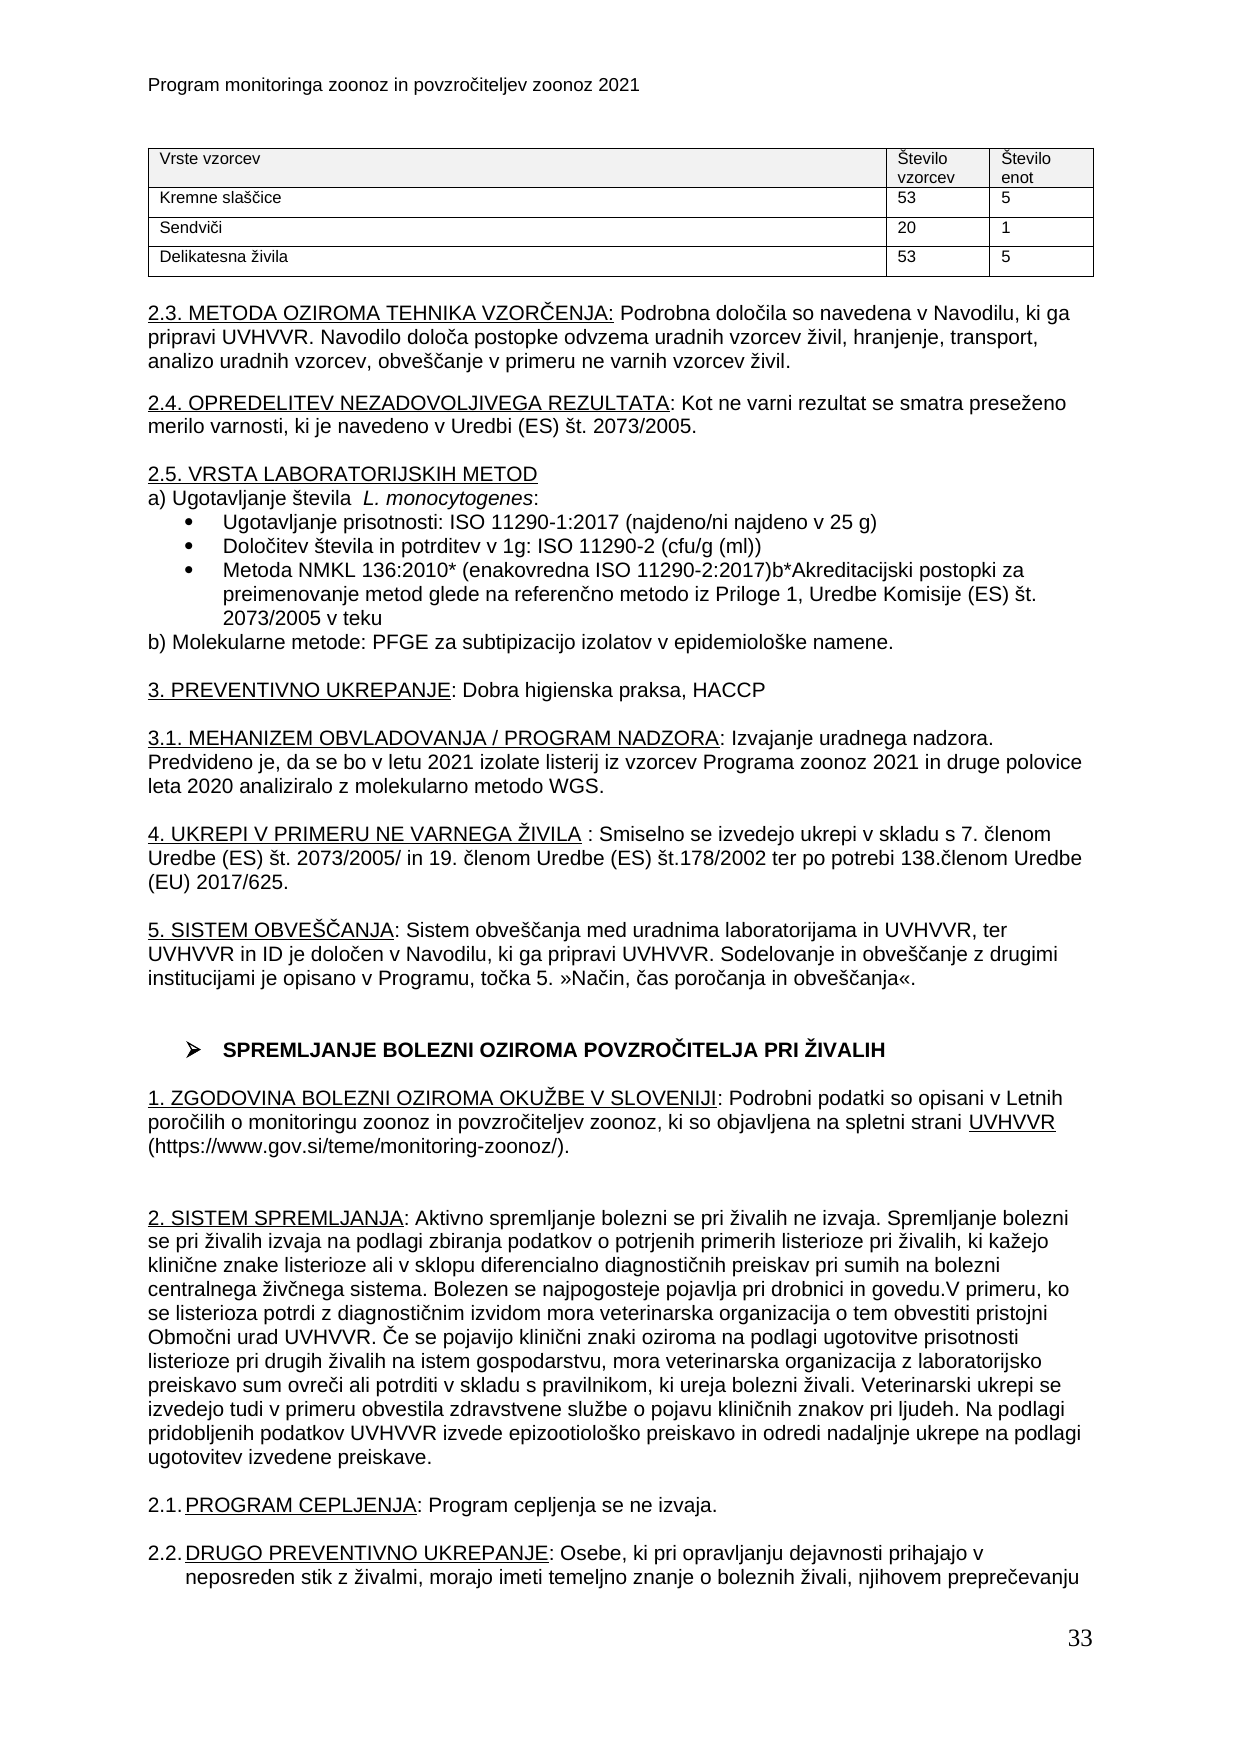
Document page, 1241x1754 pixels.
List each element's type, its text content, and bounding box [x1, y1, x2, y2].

text a) Ugotavljanje števila L. monocytogenes: [148, 486, 1093, 510]
table_cell Kremne slaščice [149, 188, 886, 217]
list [148, 1541, 1093, 1589]
text 3.1. MEHANIZEM OBVLADOVANJA / PROGRAM NADZORA: Izvajanje uradnega nadzora. [148, 726, 1093, 750]
table_cell 53 [887, 247, 989, 276]
text 2.3. METODA OZIROMA TEHNIKA VZORČENJA: Podrobna določila so navedena v Navodilu, ki ga pripravi UVHVVR. Navodilo določa postopke odvzema uradnih vzorcev živil, hranjenje, transport, analizo uradnih vzorcev, obveščanje v primeru ne varnih vzorcev živil. [148, 301, 1093, 373]
table_cell Sendviči [149, 218, 886, 246]
table_header Število vzorcev [887, 149, 989, 187]
text 2.4. OPREDELITEV NEZADOVOLJIVEGA REZULTATA: Kot ne varni rezultat se smatra preseženo merilo varnosti, ki je navedeno v Uredbi (ES) št. 2073/2005. [148, 390, 1093, 438]
table_cell 20 [887, 218, 989, 246]
table_cell Delikatesna živila [149, 247, 886, 276]
list PROGRAM CEPLJENJA: Program cepljenja se ne izvaja. [148, 1493, 1093, 1517]
table_header Število enot [990, 149, 1093, 187]
text 5. SISTEM OBVEŠČANJA: Sistem obveščanja med uradnima laboratorijama in UVHVVR, ter UVHVVR in ID je določen v Navodilu, ki ga pripravi UVHVVR. Sodelovanje in obveščanje z drugimi institucijami je opisano v Programu, točka 5. »Način, čas poročanja in obveščanja«. [148, 918, 1093, 989]
text 2.5. VRSTA LABORATORIJSKIH METOD [148, 462, 1093, 486]
list Določitev števila in potrditev v 1g: ISO 11290-2 (cfu/g (ml)) [185, 534, 1093, 558]
table_cell 1 [990, 218, 1093, 246]
list Metoda NMKL 136:2010* (enakovredna ISO 11290-2:2017)b*Akreditacijski postopki za preimenovanje metod glede na referenčno metodo iz Priloge 1, Uredbe Komisije (ES) št. 2073/2005 v teku [185, 558, 1093, 630]
list Ugotavljanje prisotnosti: ISO 11290-1:2017 (najdeno/ni najdeno v 25 g) [185, 510, 1093, 534]
table_cell 53 [887, 188, 989, 217]
text 2. SISTEM SPREMLJANJA: Aktivno spremljanje bolezni se pri živalih ne izvaja. Spremljanje bolezni se pri živalih izvaja na podlagi zbiranja podatkov o potrjenih primerih listerioze pri živalih, ki kažejo klinične znake listerioze ali v sklopu diferencialno diagnostičnih preiskav pri sumih na bolezni centralnega živčnega sistema. Bolezen se najpogosteje pojavlja pri drobnici in govedu.V primeru, ko se listerioza potrdi z diagnostičnim izvidom mora veterinarska organizacija o tem obvestiti pristojni Območni urad UVHVVR. Če se pojavijo klinični znaki oziroma na podlagi ugotovitve prisotnosti listerioze pri drugih živalih na istem gospodarstvu, mora veterinarska organizacija z laboratorijsko preiskavo sum ovreči ali potrditi v skladu s pravilnikom, ki ureja bolezni živali. Veterinarski ukrepi se izvedejo tudi v primeru obvestila zdravstvene službe o pojavu kliničnih znakov pri ljudeh. Na podlagi pridobljenih podatkov UVHVVR izvede epizootiološko preiskavo in odredi nadaljnje ukrepe na podlagi ugotovitev izvedene preiskave. [148, 1205, 1093, 1469]
text Predvideno je, da se bo v letu 2021 izolate listerij iz vzorcev Programa zoonoz 2021 in druge polovice leta 2020 analiziralo z molekularno metodo WGS. [148, 750, 1093, 798]
table_header Vrste vzorcev [149, 149, 886, 187]
table_cell 5 [990, 247, 1093, 276]
list SPREMLJANJE BOLEZNI OZIROMA POVZROČITELJA PRI ŽIVALIH [185, 1037, 1093, 1062]
table_cell 5 [990, 188, 1093, 217]
text b) Molekularne metode: PFGE za subtipizacijo izolatov v epidemiološke namene. [148, 630, 1093, 654]
text 4. UKREPI V PRIMERU NE VARNEGA ŽIVILA : Smiselno se izvedejo ukrepi v skladu s 7. členom Uredbe (ES) št. 2073/2005/ in 19. členom Uredbe (ES) št.178/2002 ter po potrebi 138.členom Uredbe (EU) 2017/625. [148, 822, 1093, 894]
text 1. ZGODOVINA BOLEZNI OZIROMA OKUŽBE V SLOVENIJI: Podrobni podatki so opisani v Letnih poročilih o monitoringu zoonoz in povzročiteljev zoonoz, ki so objavljena na spletni strani UVHVVR (https://www.gov.si/teme/monitoring-zoonoz/). [148, 1086, 1093, 1157]
text 3. PREVENTIVNO UKREPANJE: Dobra higienska praksa, HACCP [148, 678, 1093, 702]
